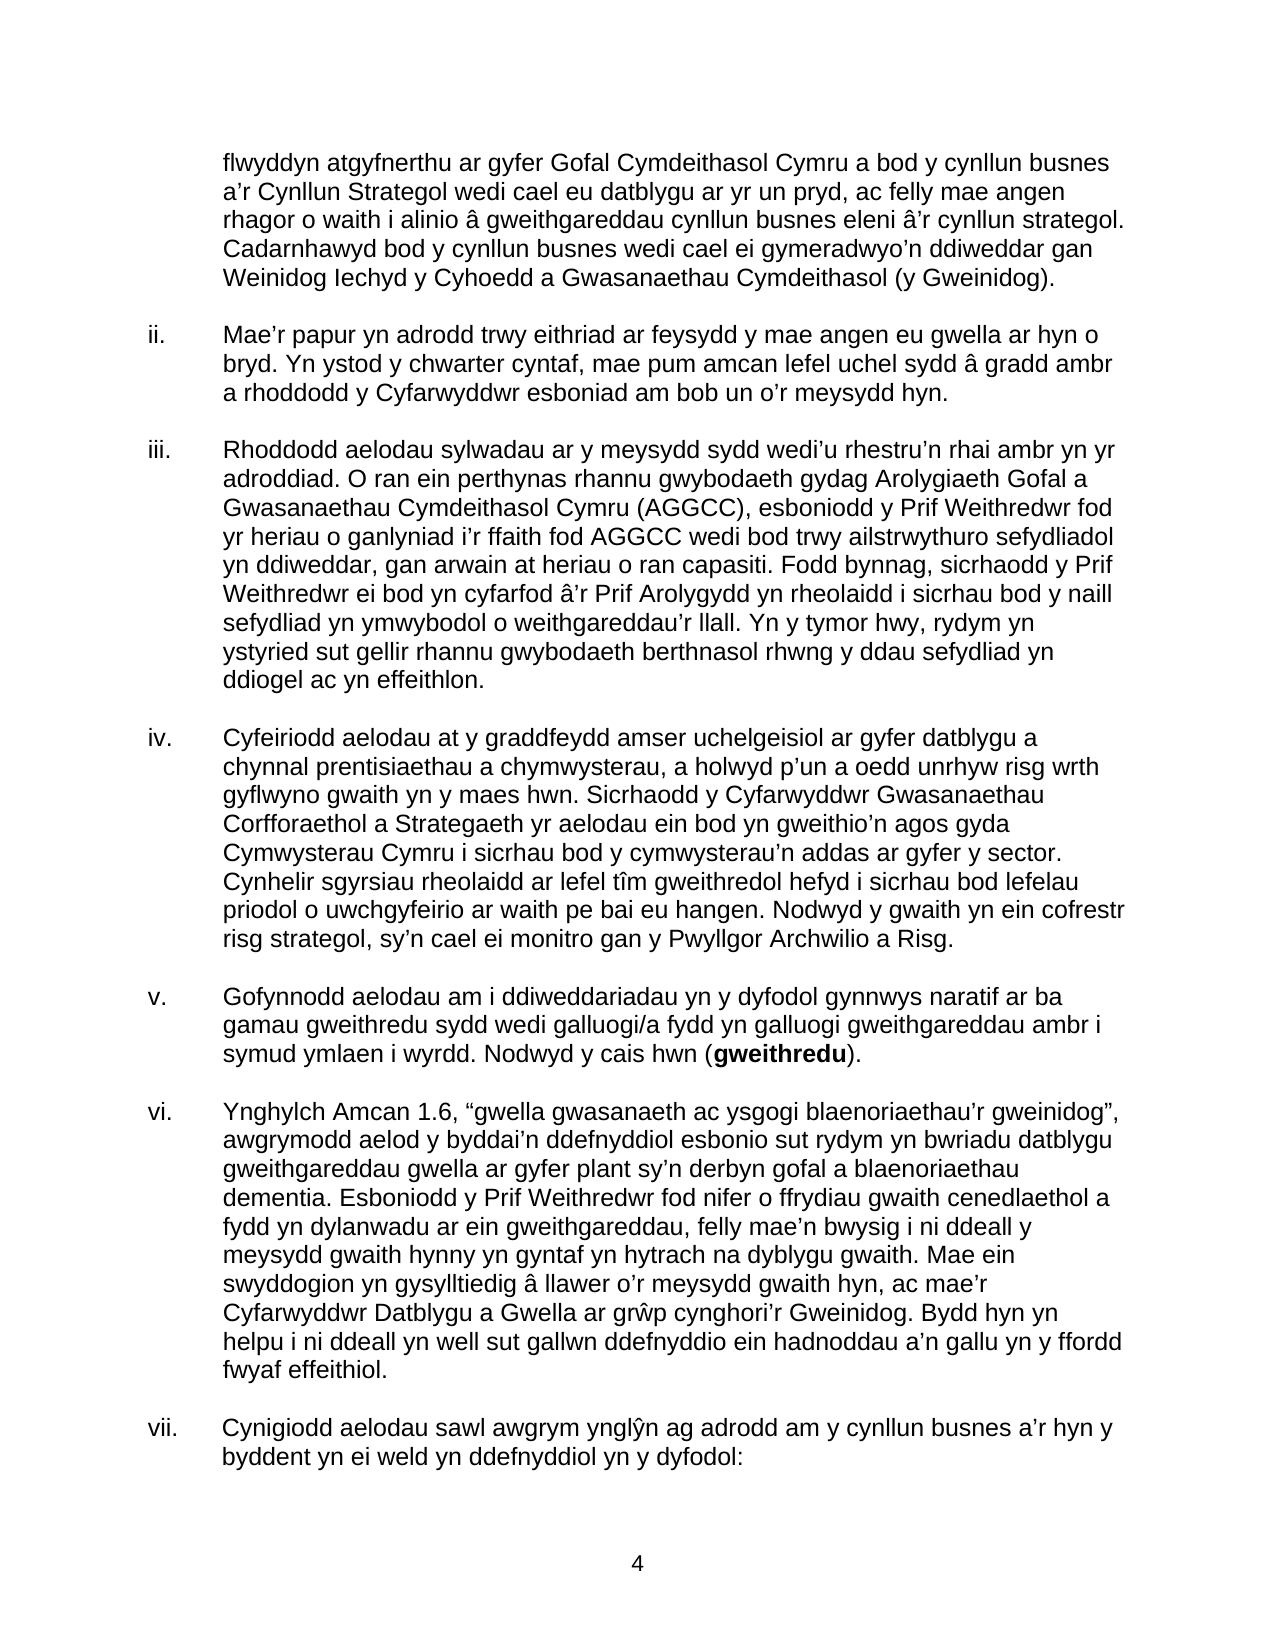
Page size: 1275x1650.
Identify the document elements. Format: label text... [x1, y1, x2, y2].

text vii. Cynigiodd aelodau sawl awgrym ynglŷn ag adrodd am y cynllun busnes a’r hyn y byddent yn ei weld yn ddefnyddiol yn y dyfodol: [148, 1413, 1127, 1470]
text iii. Rhoddodd aelodau sylwadau ar y meysydd sydd wedi’u rhestru’n rhai ambr yn yr adroddiad. O ran ein perthynas rhannu gwybodaeth gydag Arolygiaeth Gofal a Gwasanaethau Cymdeithasol Cymru (AGGCC), esboniodd y Prif Weithredwr fod yr heriau o ganlyniad i’r ffaith fod AGGCC wedi bod trwy ailstrwythuro sefydliadol yn ddiweddar, gan arwain at heriau o ran capasiti. Fodd bynnag, sicrhaodd y Prif Weithredwr ei bod yn cyfarfod â’r Prif Arolygydd yn rheolaidd i sicrhau bod y naill sefydliad yn ymwybodol o weithgareddau’r llall. Yn y tymor hwy, rydym yn ystyried sut gellir rhannu gwybodaeth berthnasol rhwng y ddau sefydliad yn ddiogel ac yn effeithlon. [148, 435, 1127, 694]
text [148, 148, 1127, 291]
text vi. Ynghylch Amcan 1.6, “gwella gwasanaeth ac ysgogi blaenoriaethau’r gweinidog”, awgrymodd aelod y byddai’n ddefnyddiol esbonio sut rydym yn bwriadu datblygu gweithgareddau gwella ar gyfer plant sy’n derbyn gofal a blaenoriaethau dementia. Esboniodd y Prif Weithredwr fod nifer o ffrydiau gwaith cenedlaethol a fydd yn dylanwadu ar ein gweithgareddau, felly mae’n bwysig i ni ddeall y meysydd gwaith hynny yn gyntaf yn hytrach na dyblygu gwaith. Mae ein swyddogion yn gysylltiedig â llawer o’r meysydd gwaith hyn, ac mae’r Cyfarwyddwr Datblygu a Gwella ar grŵp cynghori’r Gweinidog. Bydd hyn yn helpu i ni ddeall yn well sut gallwn ddefnyddio ein hadnoddau a’n gallu yn y ffordd fwyaf effeithiol. [148, 1096, 1127, 1384]
text ii. Mae’r papur yn adrodd trwy eithriad ar feysydd y mae angen eu gwella ar hyn o bryd. Yn ystod y chwarter cyntaf, mae pum amcan lefel uchel sydd â gradd ambr a rhoddodd y Cyfarwyddwr esboniad am bob un o’r meysydd hyn. [148, 320, 1127, 406]
text v. Gofynnodd aelodau am i ddiweddariadau yn y dyfodol gynnwys naratif ar ba gamau gweithredu sydd wedi galluogi/a fydd yn galluogi gweithgareddau ambr i symud ymlaen i wyrdd. Nodwyd y cais hwn (gweithredu). [148, 981, 1127, 1068]
text iv. Cyfeiriodd aelodau at y graddfeydd amser uchelgeisiol ar gyfer datblygu a chynnal prentisiaethau a chymwysterau, a holwyd p’un a oedd unrhyw risg wrth gyflwyno gwaith yn y maes hwn. Sicrhaodd y Cyfarwyddwr Gwasanaethau Corfforaethol a Strategaeth yr aelodau ein bod yn gweithio’n agos gyda Cymwysterau Cymru i sicrhau bod y cymwysterau’n addas ar gyfer y sector. Cynhelir sgyrsiau rheolaidd ar lefel tîm gweithredol hefyd i sicrhau bod lefelau priodol o uwchgyfeirio ar waith pe bai eu hangen. Nodwyd y gwaith yn ein cofrestr risg strategol, sy’n cael ei monitro gan y Pwyllgor Archwilio a Risg. [148, 723, 1127, 953]
